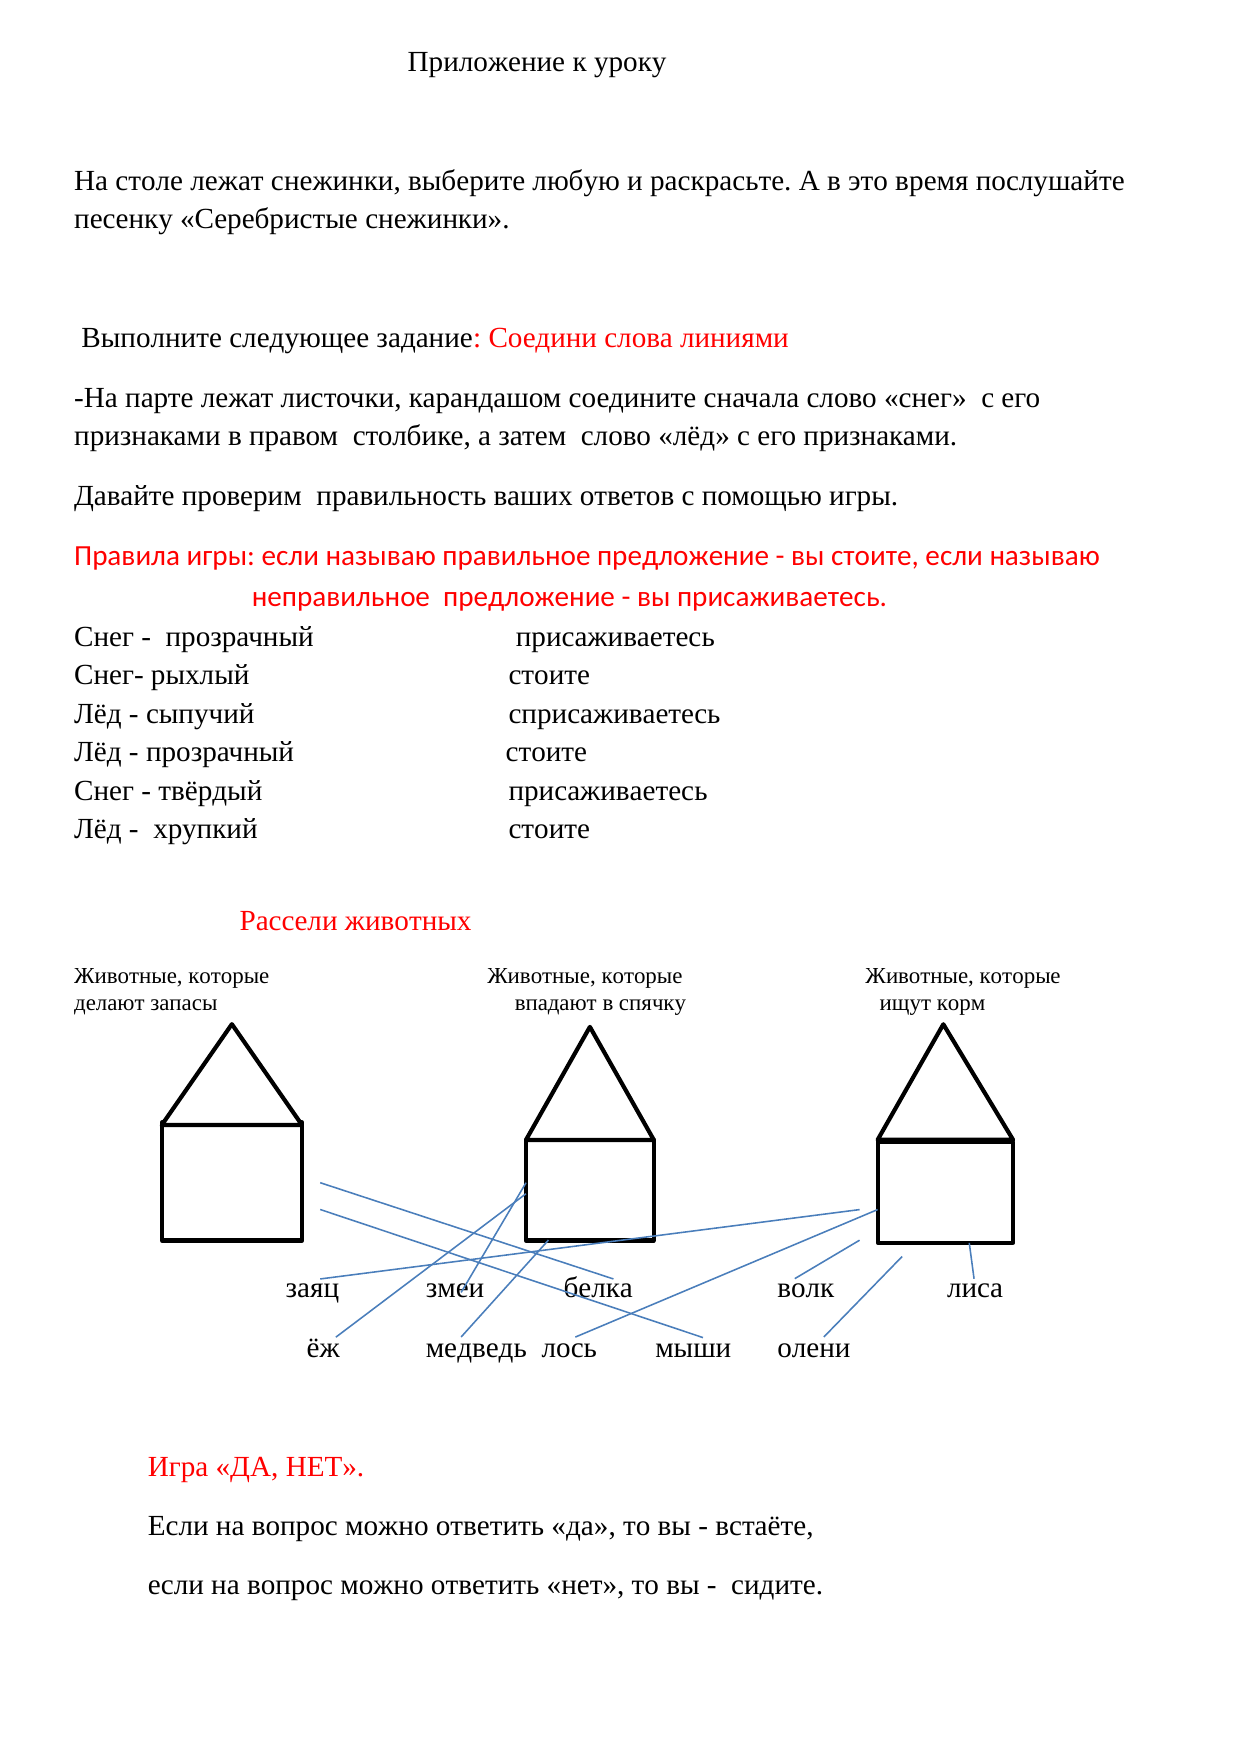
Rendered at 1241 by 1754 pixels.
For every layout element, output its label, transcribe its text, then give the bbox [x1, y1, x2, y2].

text Животные, которые Животные, которые Животные, которые [74, 963, 1152, 989]
text делают запасы впадают в спячку ищут корм [74, 989, 1152, 1015]
text заяц змеи белка волк лиса [383, 1271, 514, 1304]
text заяц змеи белка волк лиса [659, 1271, 885, 1304]
text Если на вопрос можно ответить «да», то вы - встаёте, [74, 1508, 1152, 1542]
text Лёд - прозрачный стоите [74, 734, 1152, 768]
text заяц змеи белка волк лиса [74, 1271, 420, 1304]
text Правила игры: если называю правильное предложение - вы стоите, если называю [74, 537, 1152, 573]
text ёж медведь лось мыши олени [74, 1330, 1152, 1363]
text Снег - твёрдый присаживаетесь [74, 773, 1152, 807]
text неправильное предложение - вы присаживаетесь. [74, 578, 1152, 614]
text заяц змеи белка волк лиса [493, 1277, 597, 1304]
text На столе лежат снежинки, выберите любую и раскрасьте. А в это время послушайте песенку «Серебристые снежинки». [74, 163, 1152, 235]
text Лёд - сыпучий сприсаживаетесь [74, 696, 1152, 729]
text заяц змеи белка волк лиса [859, 1271, 1152, 1304]
text Снег- рыхлый стоите [74, 657, 1152, 691]
text Выполните следующее задание: Соедини слова линиями [74, 320, 1152, 354]
text если на вопрос можно ответить «нет», то вы - сидите. [74, 1567, 1152, 1601]
text заяц змеи белка волк лиса [519, 1271, 727, 1304]
text Рассели животных [74, 903, 1152, 937]
text Давайте проверим правильность ваших ответов с помощью игры. [74, 478, 1152, 511]
text -На парте лежат листочки, карандашом соедините сначала слово «снег» с его признаками в правом столбике, а затем слово «лёд» с его признаками. [74, 380, 1152, 452]
text Лёд - хрупкий стоите [74, 812, 1152, 845]
text Приложение к уроку [74, 44, 1152, 78]
text Снег - прозрачный присаживаетесь [74, 619, 1152, 652]
text Игра «ДА, НЕТ». [74, 1449, 1152, 1482]
